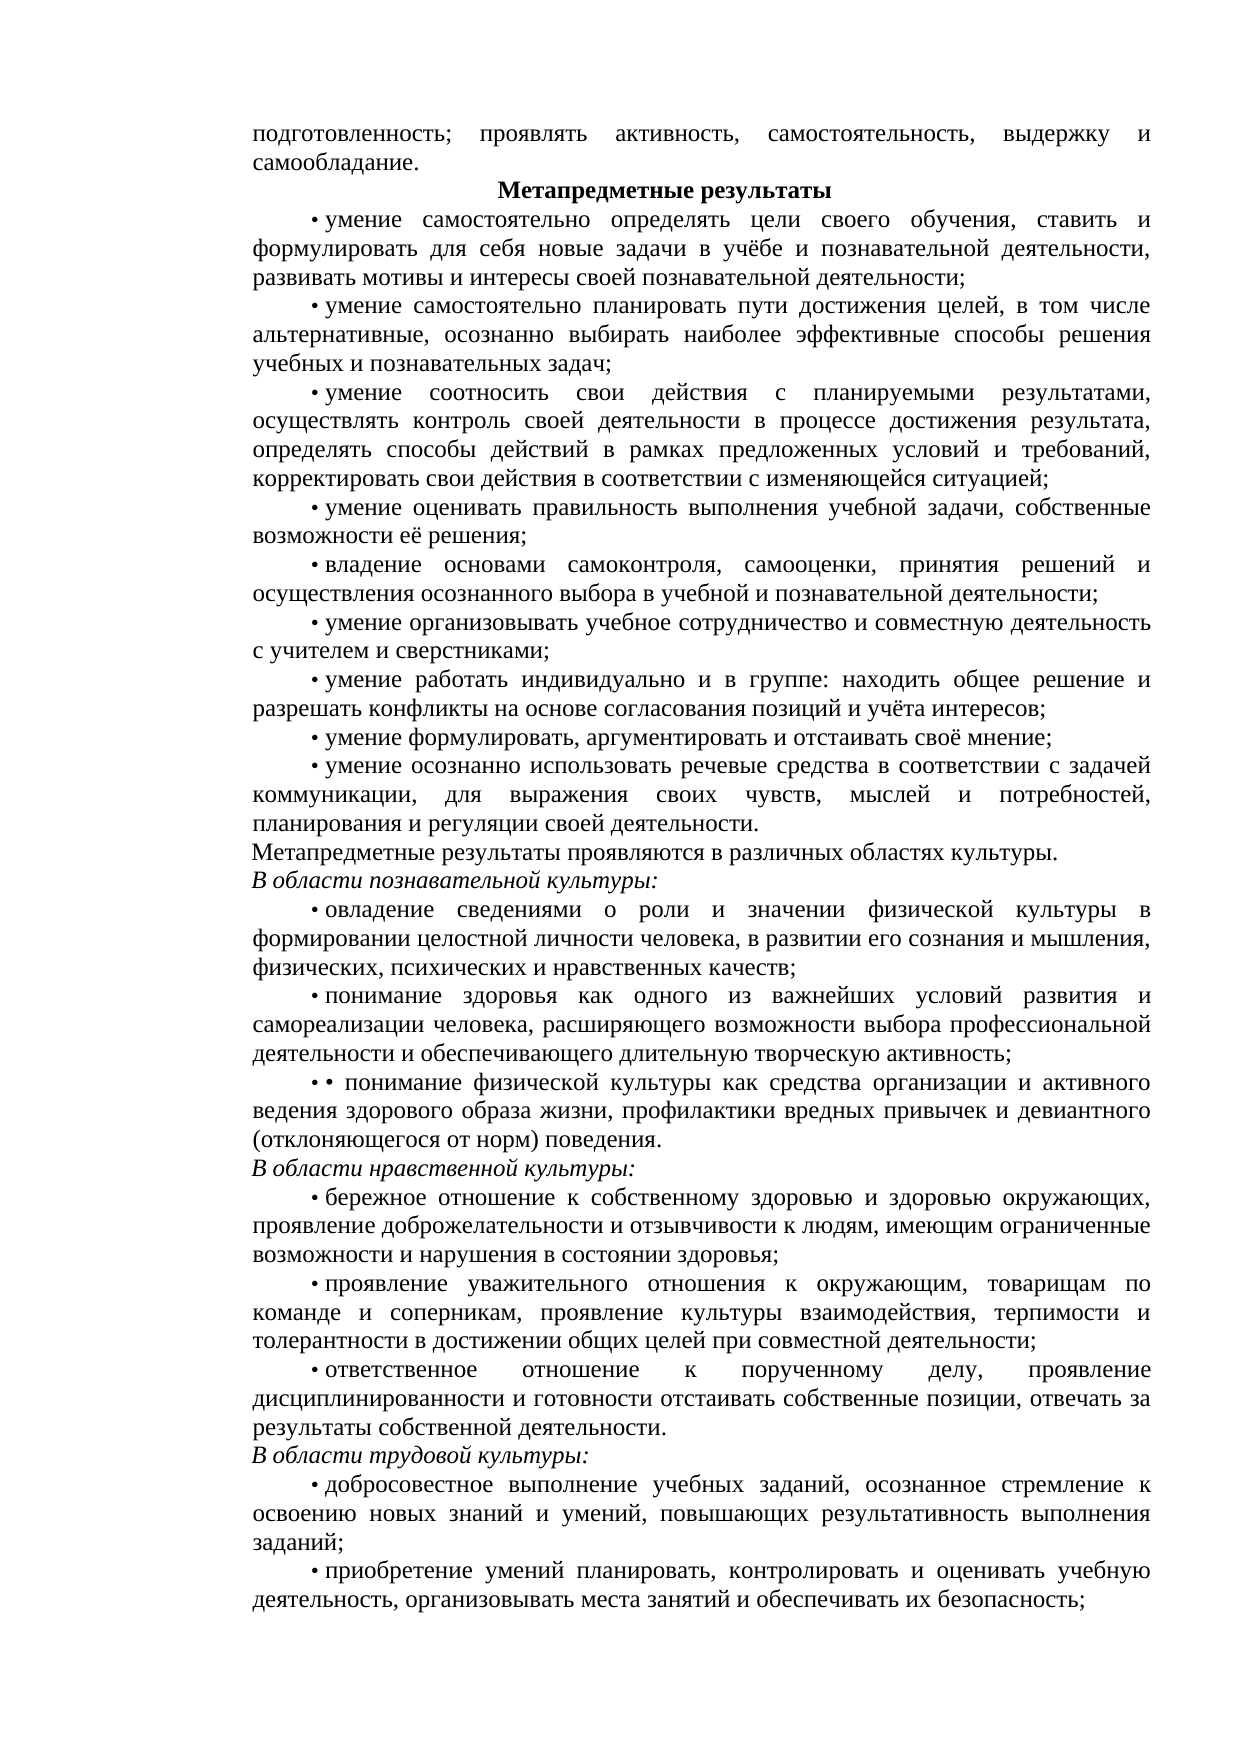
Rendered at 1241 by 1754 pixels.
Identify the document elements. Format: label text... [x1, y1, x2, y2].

text Метапредметные результаты [177, 176, 1152, 204]
list приобретение умений планировать, контролировать и оценивать учебную деятельность, организовывать места занятий и обеспечивать их безопасность; [252, 1556, 1152, 1613]
list умение самостоятельно планировать пути достижения целей, в том числе альтернативные, осознанно выбирать наиболее эффективные способы решения учебных и познавательных задач; [252, 291, 1152, 377]
list овладение сведениями о роли и значении физической культуры в формировании целостной личности человека, в развитии его сознания и мышления, физических, психических и нравственных качеств; [252, 894, 1152, 981]
list умение организовывать учебное сотрудничество и совместную деятельность с учителем и сверстниками; [252, 607, 1152, 664]
text В области трудовой культуры: [251, 1441, 1152, 1469]
list умение соотносить свои действия с планируемыми результатами, осуществлять контроль своей деятельности в процессе достижения результата, определять способы действий в рамках предложенных условий и требований, корректировать свои действия в соответствии с изменяющейся ситуацией; [252, 377, 1152, 492]
text В области познавательной культуры: [251, 866, 1152, 894]
list умение формулировать, аргументировать и отстаивать своё мнение; [252, 722, 1152, 751]
list • понимание физической культуры как средства организации и активного ведения здорового образа жизни, профилактики вредных привычек и девиантного (отклоняющегося от норм) поведения. [252, 1067, 1152, 1153]
list добросовестное выполнение учебных заданий, осознанное стремление к освоению новых знаний и умений, повышающих результативность выполнения заданий; [252, 1469, 1152, 1556]
list ответственное отношение к порученному делу, проявление дисциплинированности и готовности отстаивать собственные позиции, отвечать за результаты собственной деятельности. [252, 1354, 1152, 1441]
text Метапредметные результаты проявляются в различных областях культуры. [251, 837, 1152, 866]
list умение осознанно использовать речевые средства в соответствии с задачей коммуникации, для выражения своих чувств, мыслей и потребностей, планирования и регуляции своей деятельности. [252, 751, 1152, 837]
list проявление уважительного отношения к окружающим, товарищам по команде и соперникам, проявление культуры взаимодействия, терпимости и толерантности в достижении общих целей при совместной деятельности; [252, 1268, 1152, 1354]
list умение оценивать правильность выполнения учебной задачи, собственные возможности её решения; [252, 492, 1152, 549]
list бережное отношение к собственному здоровью и здоровью окружающих, проявление доброжелательности и отзывчивости к людям, имеющим ограниченные возможности и нарушения в состоянии здоровья; [252, 1182, 1152, 1268]
list владение основами самоконтроля, самооценки, принятия решений и осуществления осознанного выбора в учебной и познавательной деятельности; [252, 549, 1152, 607]
list умение самостоятельно определять цели своего обучения, ставить и формулировать для себя новые задачи в учёбе и познавательной деятельности, развивать мотивы и интересы своей познавательной деятельности; [252, 204, 1152, 291]
list умение работать индивидуально и в группе: находить общее решение и разрешать конфликты на основе согласования позиций и учёта интересов; [252, 664, 1152, 722]
list понимание здоровья как одного из важнейших условий развития и самореализации человека, расширяющего возможности выбора профессиональной деятельности и обеспечивающего длительную творческую активность; [252, 981, 1152, 1067]
text В области нравственной культуры: [251, 1153, 1152, 1182]
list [252, 118, 1152, 176]
